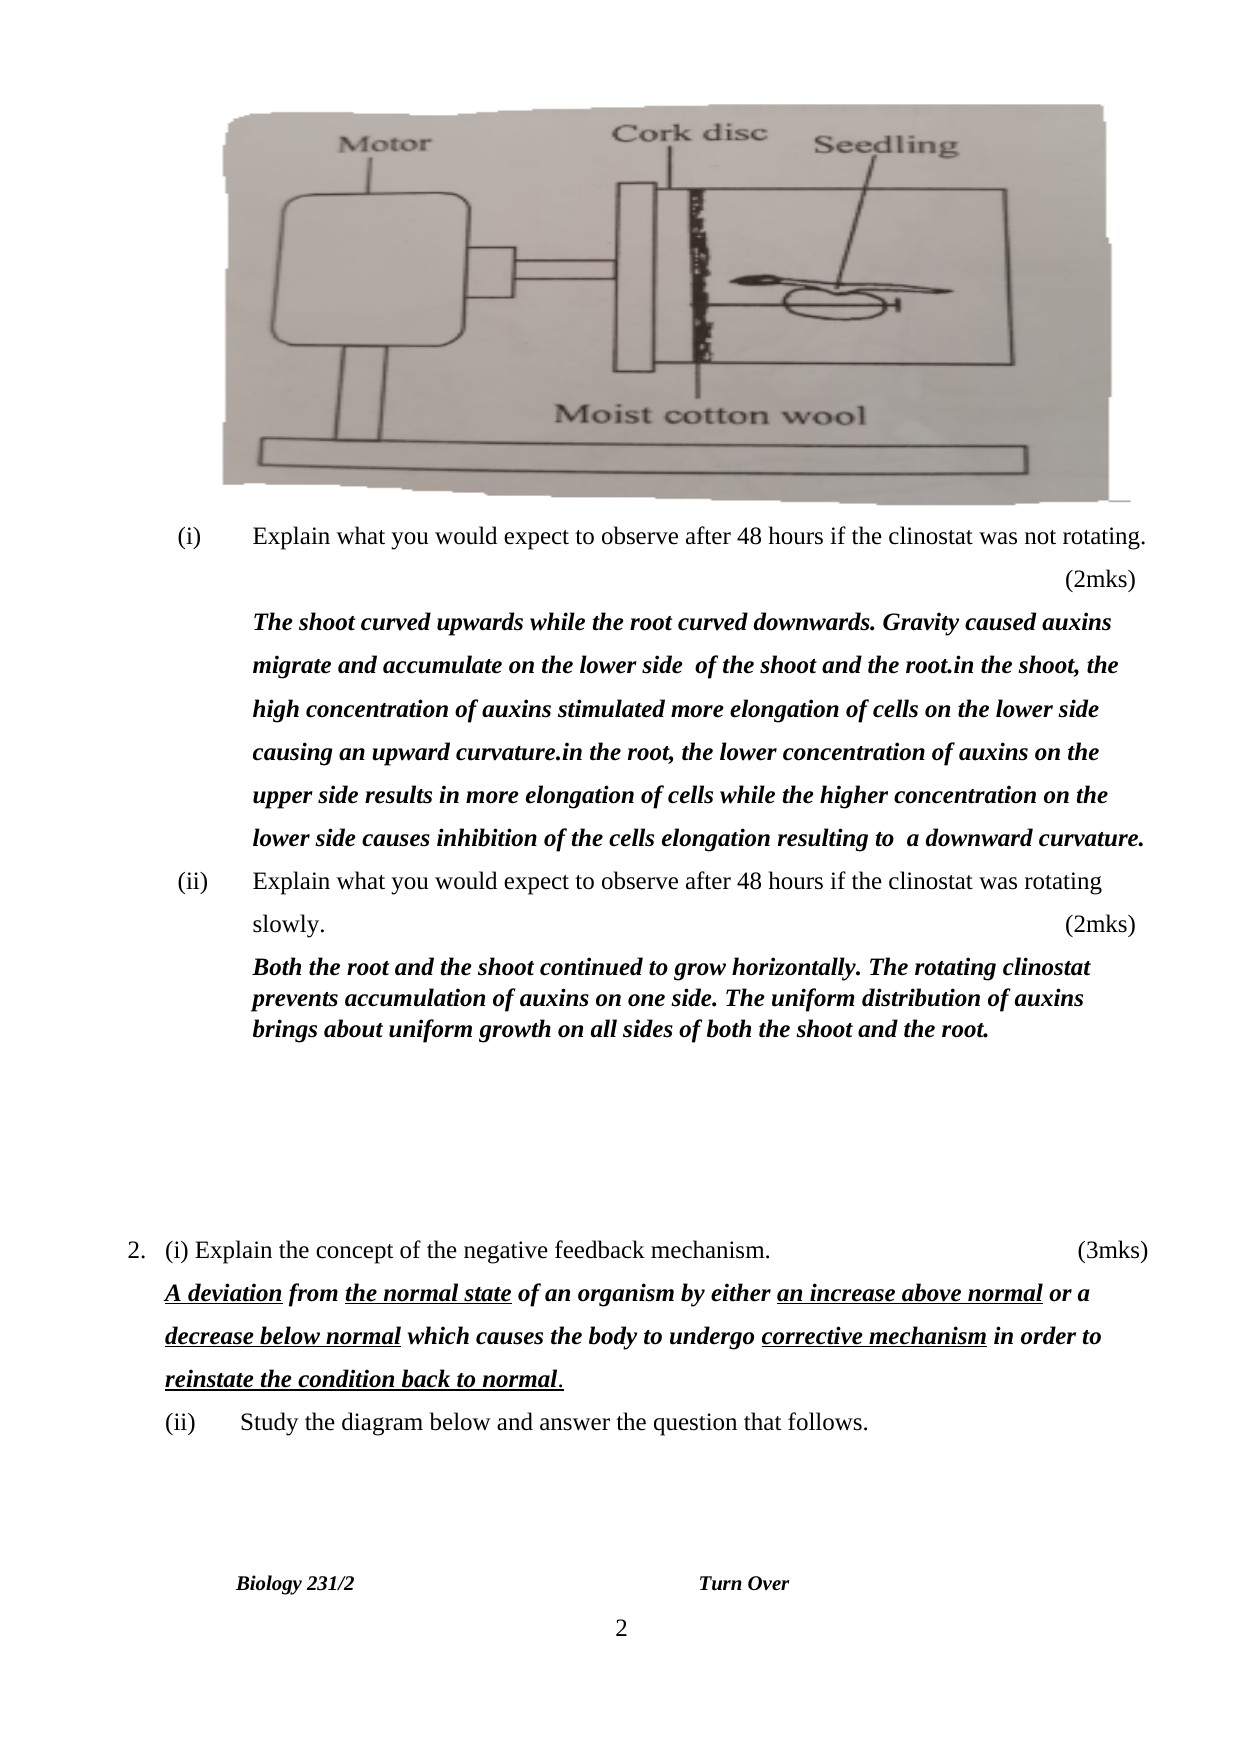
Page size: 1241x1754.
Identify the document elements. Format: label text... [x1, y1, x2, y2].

text Both the root and the shoot continued to grow horizontally. The rotating clinostat prevents accumulation of auxins on one side. The uniform distribution of auxins brings about uniform growth on all sides of both the shoot and the root. [252, 952, 1150, 1043]
list Study the diagram below and answer the question that follows. [165, 1407, 1150, 1436]
list (i) Explain the concept of the negative feedback mechanism. (3mks) [127, 1235, 1150, 1263]
list Explain what you would expect to observe after 48 hours if the clinostat was rotating slowly. (2mks) [177, 866, 1150, 938]
list The shoot curved upwards while the root curved downwards. Gravity caused auxins migrate and accumulate on the lower side of the shoot and the root.in the shoot, the high concentration of auxins stimulated more elongation of cells on the lower side causing an upward curvature.in the root, the lower concentration of auxins on the upper side results in more elongation of cells while the higher concentration on the lower side causes inhibition of the cells elongation resulting to a downward curvature. [252, 607, 1150, 852]
picture [221, 103, 1131, 507]
list A deviation from the normal state of an organism by either an increase above normal or a decrease below normal which causes the body to undergo corrective mechanism in order to reinstate the condition back to normal. [165, 1278, 1150, 1393]
list Explain what you would expect to observe after 48 hours if the clinostat was not rotating. (2mks) [177, 521, 1150, 593]
